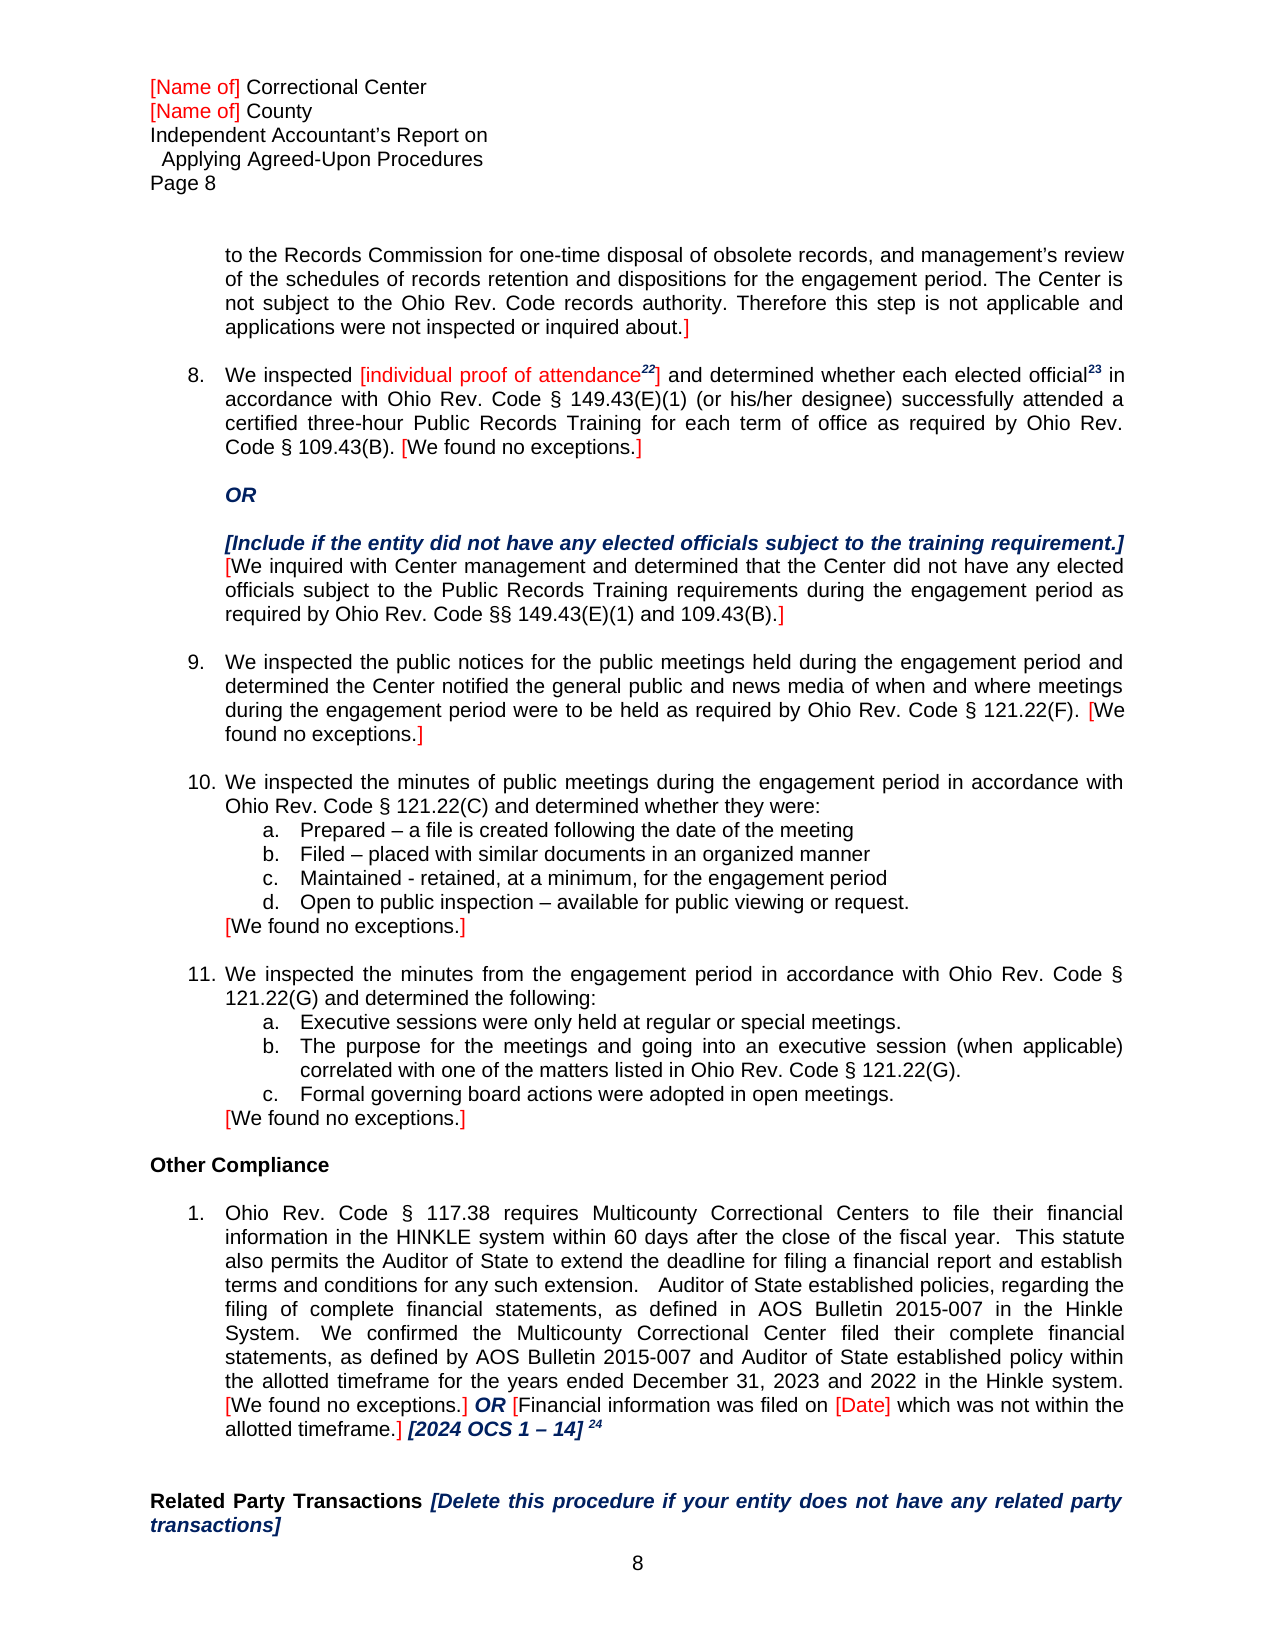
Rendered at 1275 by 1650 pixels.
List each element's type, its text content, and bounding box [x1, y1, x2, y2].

text [We found no exceptions.] [187, 914, 1125, 938]
text d. Open to public inspection – available for public viewing or request. [262, 890, 1125, 914]
list The purpose for the meetings and going into an executive session (when applicable) correlated with one of the matters listed in Ohio Rev. Code § 121.22(G). [262, 1033, 1125, 1081]
text 9. We inspected the public notices for the public meetings held during the engagement period and determined the Center notified the general public and news media of when and where meetings during the engagement period were to be held as required by Ohio Rev. Code § 121.22(F). [We found no exceptions.] [187, 650, 1125, 746]
text Related Party Transactions [Delete this procedure if your entity does not have any related party transactions] [150, 1489, 1125, 1537]
list Formal governing board actions were adopted in open meetings. [262, 1081, 1125, 1105]
text 8. We inspected [individual proof of attendance] and determined whether each elected official in accordance with Ohio Rev. Code § 149.43(E)(1) (or his/her designee) successfully attended a certified three-hour Public Records Training for each term of office as required by Ohio Rev. Code § 109.43(B). [We found no exceptions.] [187, 363, 1125, 458]
list Ohio Rev. Code § 117.38 requires Multicounty Correctional Centers to file their financial information in the HINKLE system within 60 days after the close of the fiscal year. This statute also permits the Auditor of State to extend the deadline for filing a financial report and establish terms and conditions for any such extension. Auditor of State established policies, regarding the filing of complete financial statements, as defined in AOS Bulletin 2015-007 in the Hinkle System. We confirmed the Multicounty Correctional Center filed their complete financial statements, as defined by AOS Bulletin 2015-007 and Auditor of State established policy within the allotted timeframe for the years ended December 31, 2023 and 2022 in the Hinkle system. [We found no exceptions.] OR [Financial information was filed on [Date] which was not within the allotted timeframe.] [2024 OCS 1 – 14] [187, 1201, 1125, 1441]
text 11. We inspected the minutes from the engagement period in accordance with Ohio Rev. Code § 121.22(G) and determined the following: [187, 962, 1125, 1009]
text b. Filed – placed with similar documents in an organized manner [262, 842, 1125, 866]
text [We found no exceptions.] [187, 1105, 1125, 1129]
text a. Prepared – a file is created following the date of the meeting [262, 818, 1125, 842]
list Executive sessions were only held at regular or special meetings. [262, 1009, 1125, 1033]
text 10. We inspected the minutes of public meetings during the engagement period in accordance with Ohio Rev. Code § 121.22(C) and determined whether they were: [187, 770, 1125, 818]
text c. Maintained - retained, at a minimum, for the engagement period [262, 866, 1125, 890]
text Other Compliance [150, 1153, 1125, 1177]
text [Include if the entity did not have any elected officials subject to the training requirement.] [We inquired with Center management and determined that the Center did not have any elected officials subject to the Public Records Training requirements during the engagement period as required by Ohio Rev. Code §§ 149.43(E)(1) and 109.43(B).] [187, 530, 1125, 626]
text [225, 243, 1125, 339]
text OR [187, 482, 1125, 506]
